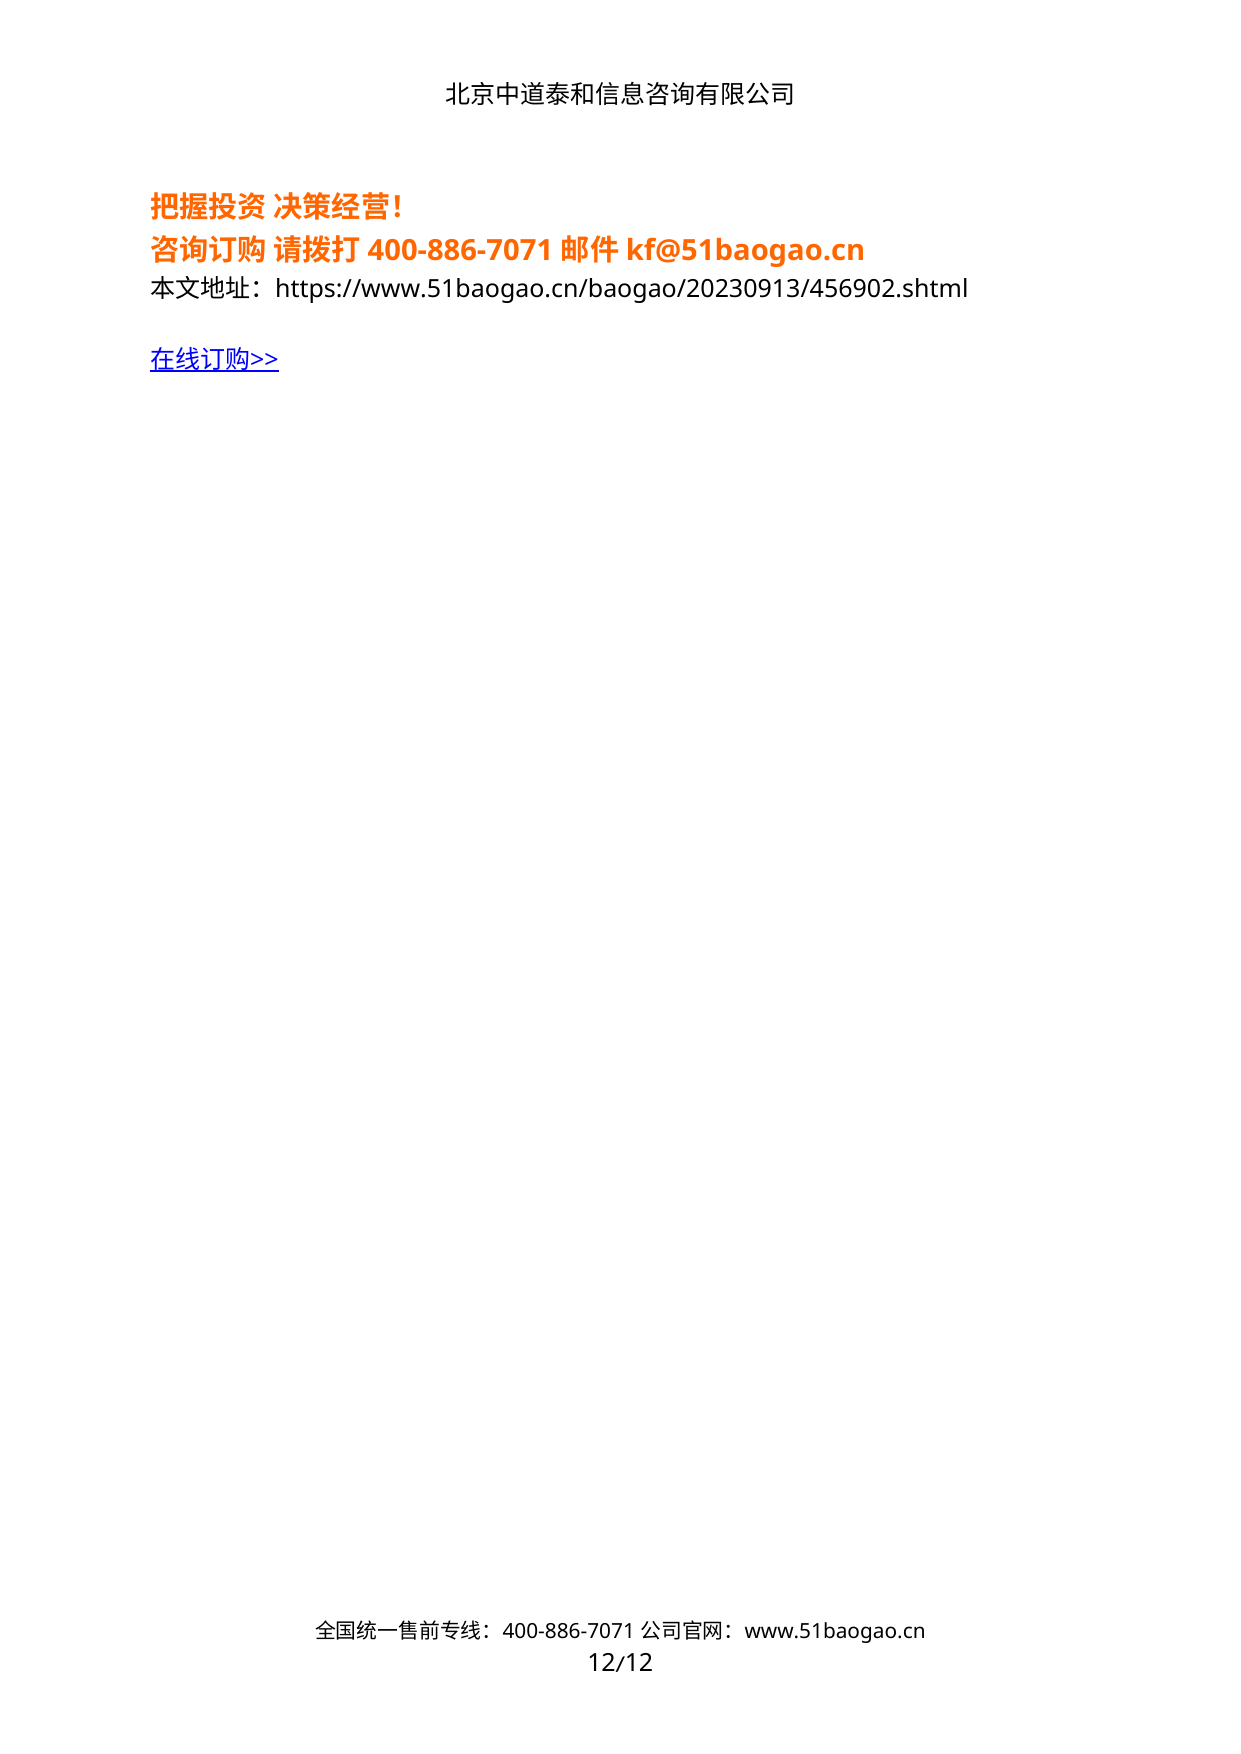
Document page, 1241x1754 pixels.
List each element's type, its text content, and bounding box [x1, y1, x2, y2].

text 在线订购>> [150, 305, 1090, 375]
text 把握投资 决策经营！咨询订购 请拨打 400-886-7071 邮件 kf@51baogao.cn本文地址：https://www.51baogao.cn/baogao/20230913/456902.shtml [150, 150, 1090, 305]
